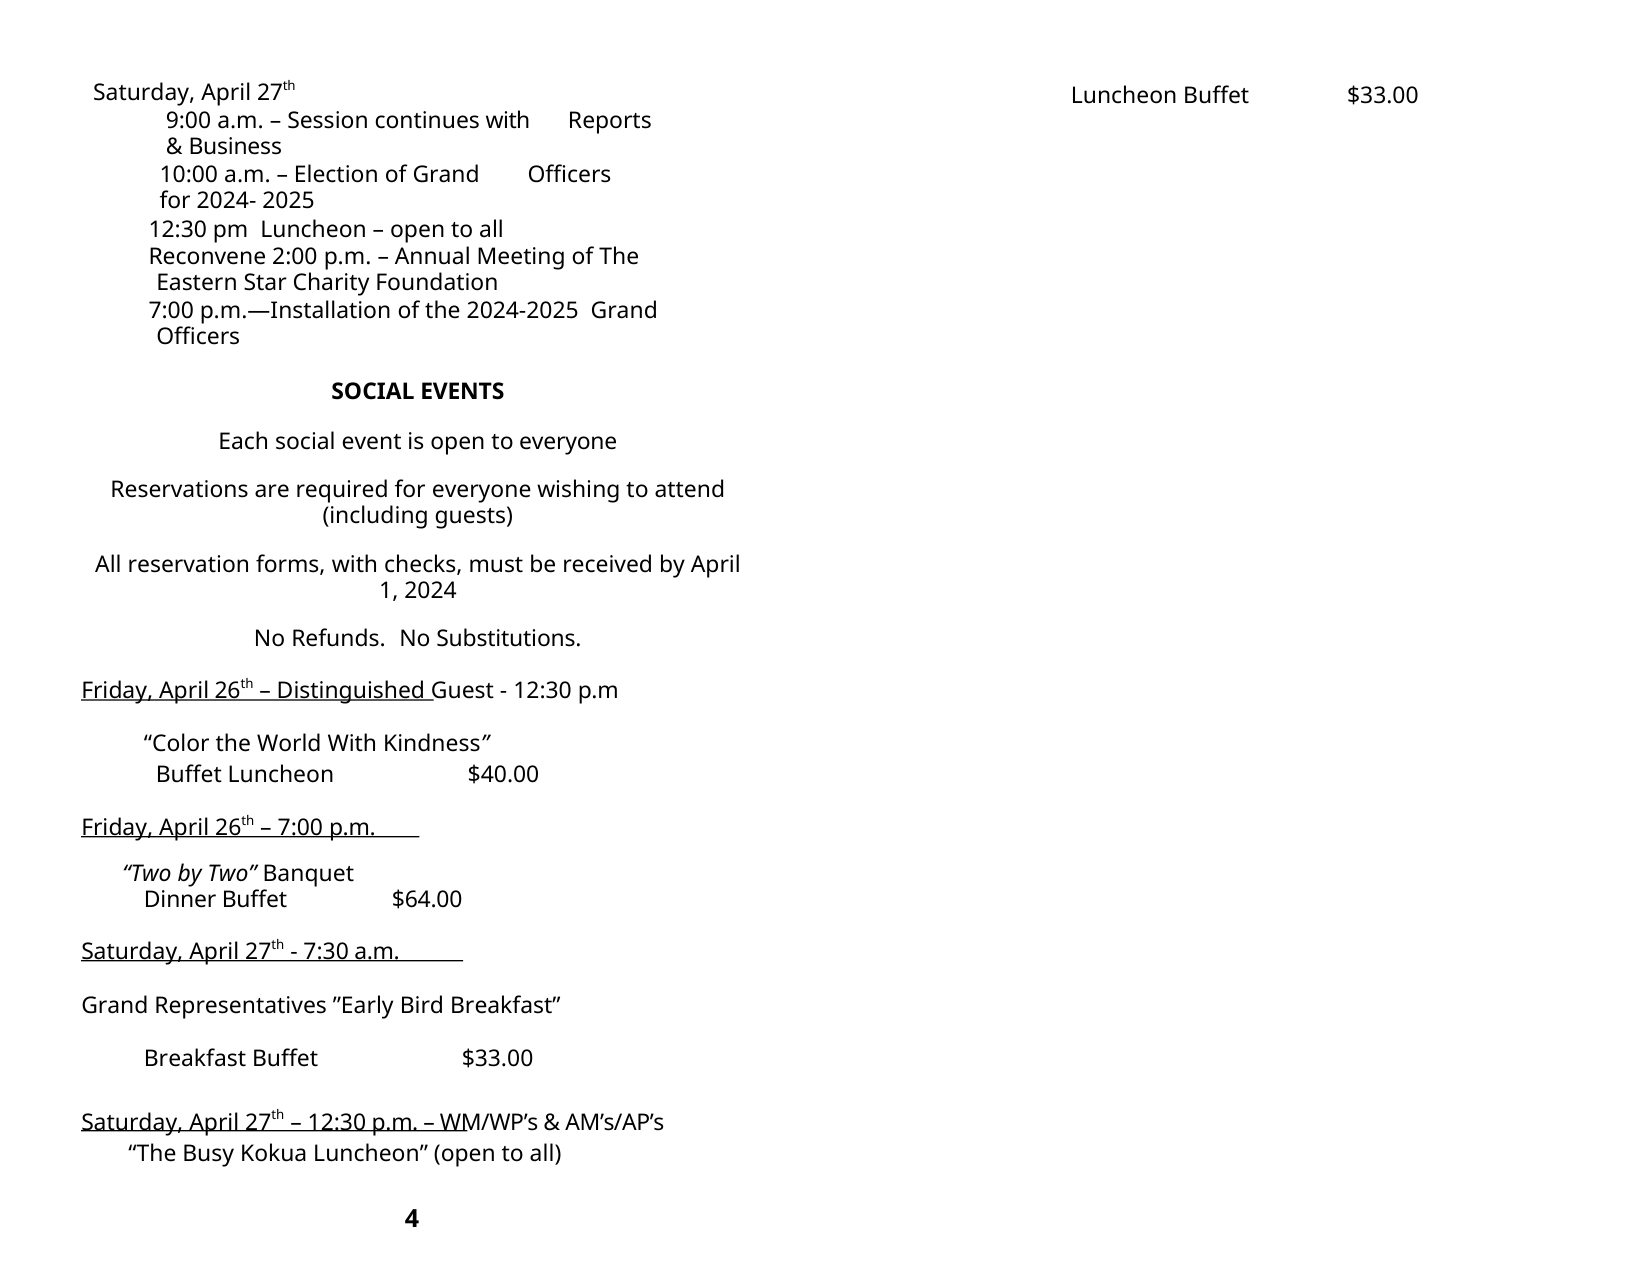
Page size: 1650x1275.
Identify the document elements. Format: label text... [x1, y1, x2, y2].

text 12:30 pm Luncheon – open to all [118, 215, 612, 243]
text 7:00 p.m.—Installation of the 2024-2025 Grand Officers [118, 297, 659, 351]
text 9:00 a.m. – Session continues with Reports & Business [166, 107, 659, 161]
text Grand Representatives ”Early Bird Breakfast” [81, 992, 707, 1019]
text All reservation forms, with checks, must be received by April 1, 2024 [84, 550, 751, 605]
text “Two by Two” Banquet Dinner Buffet $64.00 [69, 859, 585, 914]
text Friday, April 26th – Distinguished Guest - 12:30 p.m [81, 674, 751, 706]
text Breakfast Buffet $33.00 [81, 1044, 707, 1072]
text “Color the World With Kindness” [81, 727, 751, 758]
text “The Busy Kokua Luncheon” (open to all) [69, 1137, 751, 1168]
text No Refunds. No Substitutions. [84, 622, 751, 653]
text Saturday, April 27th - 7:30 a.m. [81, 935, 751, 967]
subtitle SOCIAL EVENTS [84, 375, 751, 406]
text Each social event is open to everyone [84, 425, 751, 456]
text Saturday, April 27th [81, 79, 751, 106]
text Luncheon Buffet $33.00 [948, 79, 1581, 111]
text Saturday, April 27th – 12:30 p.m. – WM/WP’s & AM’s/AP’s [81, 1105, 751, 1137]
text Friday, April 26th – 7:00 p.m. [81, 811, 751, 842]
text 10:00 a.m. – Election of Grand Officers for 2024- 2025 [159, 161, 612, 215]
text Buffet Luncheon $40.00 [69, 758, 751, 789]
text Reservations are required for everyone wishing to attend (including guests) [84, 476, 751, 530]
text Reconvene 2:00 p.m. – Annual Meeting of The Eastern Star Charity Foundation [118, 243, 659, 297]
